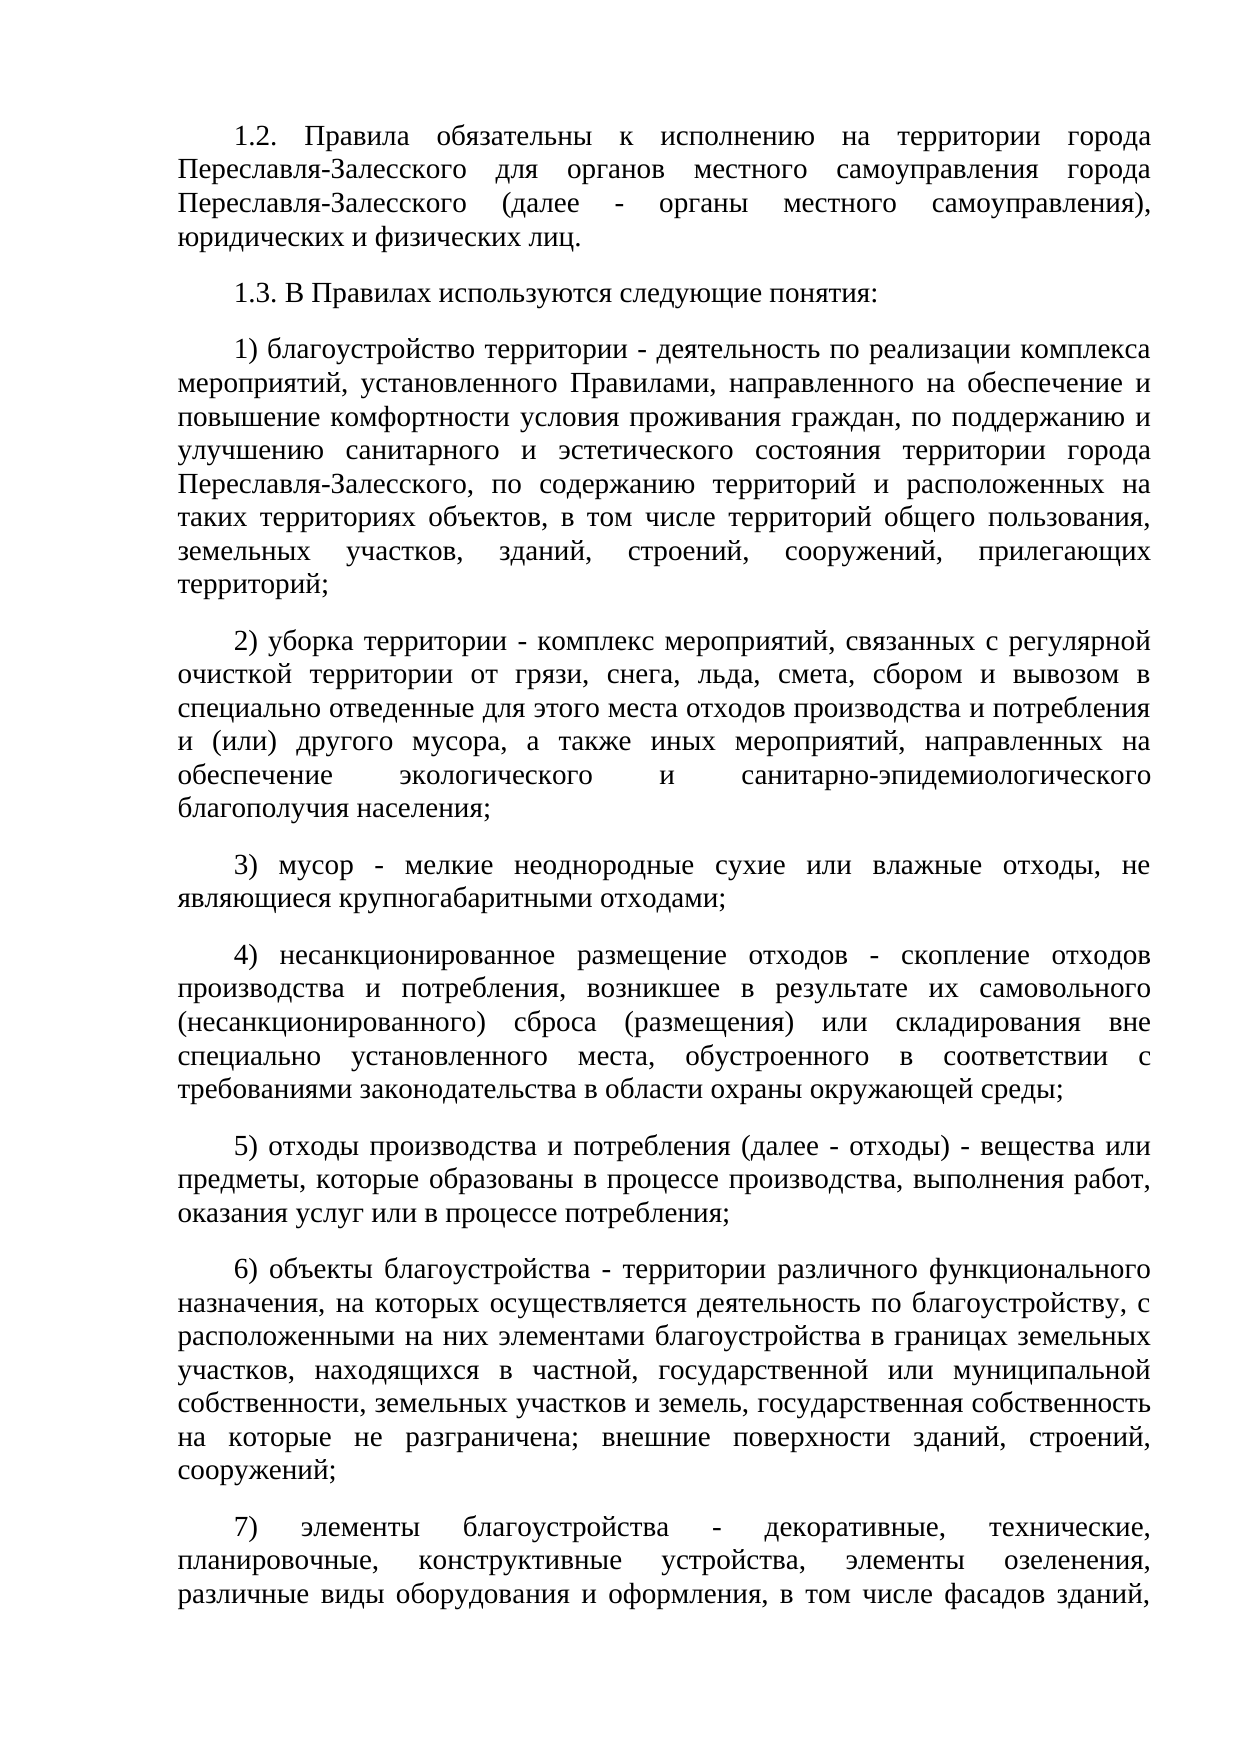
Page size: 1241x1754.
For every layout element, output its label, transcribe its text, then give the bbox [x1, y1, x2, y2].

text 1.3. В Правилах используются следующие понятия: [177, 275, 1152, 309]
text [177, 1509, 1152, 1609]
text 4) несанкционированное размещение отходов - скопление отходов производства и потребления, возникшее в результате их самовольного (несанкционированного) сброса (размещения) или складирования вне специально установленного места, обустроенного в соответствии с требованиями законодательства в области охраны окружающей среды; [177, 937, 1152, 1105]
text 5) отходы производства и потребления (далее - отходы) - вещества или предметы, которые образованы в процессе производства, выполнения работ, оказания услуг или в процессе потребления; [177, 1128, 1152, 1228]
text 2) уборка территории - комплекс мероприятий, связанных с регулярной очисткой территории от грязи, снега, льда, смета, сбором и вывозом в специально отведенные для этого места отходов производства и потребления и (или) другого мусора, а также иных мероприятий, направленных на обеспечение экологического и санитарно-эпидемиологического благополучия населения; [177, 623, 1152, 824]
text 3) мусор - мелкие неоднородные сухие или влажные отходы, не являющиеся крупногабаритными отходами; [177, 847, 1152, 914]
text 1) благоустройство территории - деятельность по реализации комплекса мероприятий, установленного Правилами, направленного на обеспечение и повышение комфортности условия проживания граждан, по поддержанию и улучшению санитарного и эстетического состояния территории города Переславля-Залесского, по содержанию территорий и расположенных на таких территориях объектов, в том числе территорий общего пользования, земельных участков, зданий, строений, сооружений, прилегающих территорий; [177, 332, 1152, 600]
text 1.2. Правила обязательны к исполнению на территории города Переславля-Залесского для органов местного самоуправления города Переславля-Залесского (далее - органы местного самоуправления), юридических и физических лиц. [177, 118, 1152, 252]
text 6) объекты благоустройства - территории различного функционального назначения, на которых осуществляется деятельность по благоустройству, с расположенными на них элементами благоустройства в границах земельных участков, находящихся в частной, государственной или муниципальной собственности, земельных участков и земель, государственная собственность на которые не разграничена; внешние поверхности зданий, строений, сооружений; [177, 1251, 1152, 1486]
